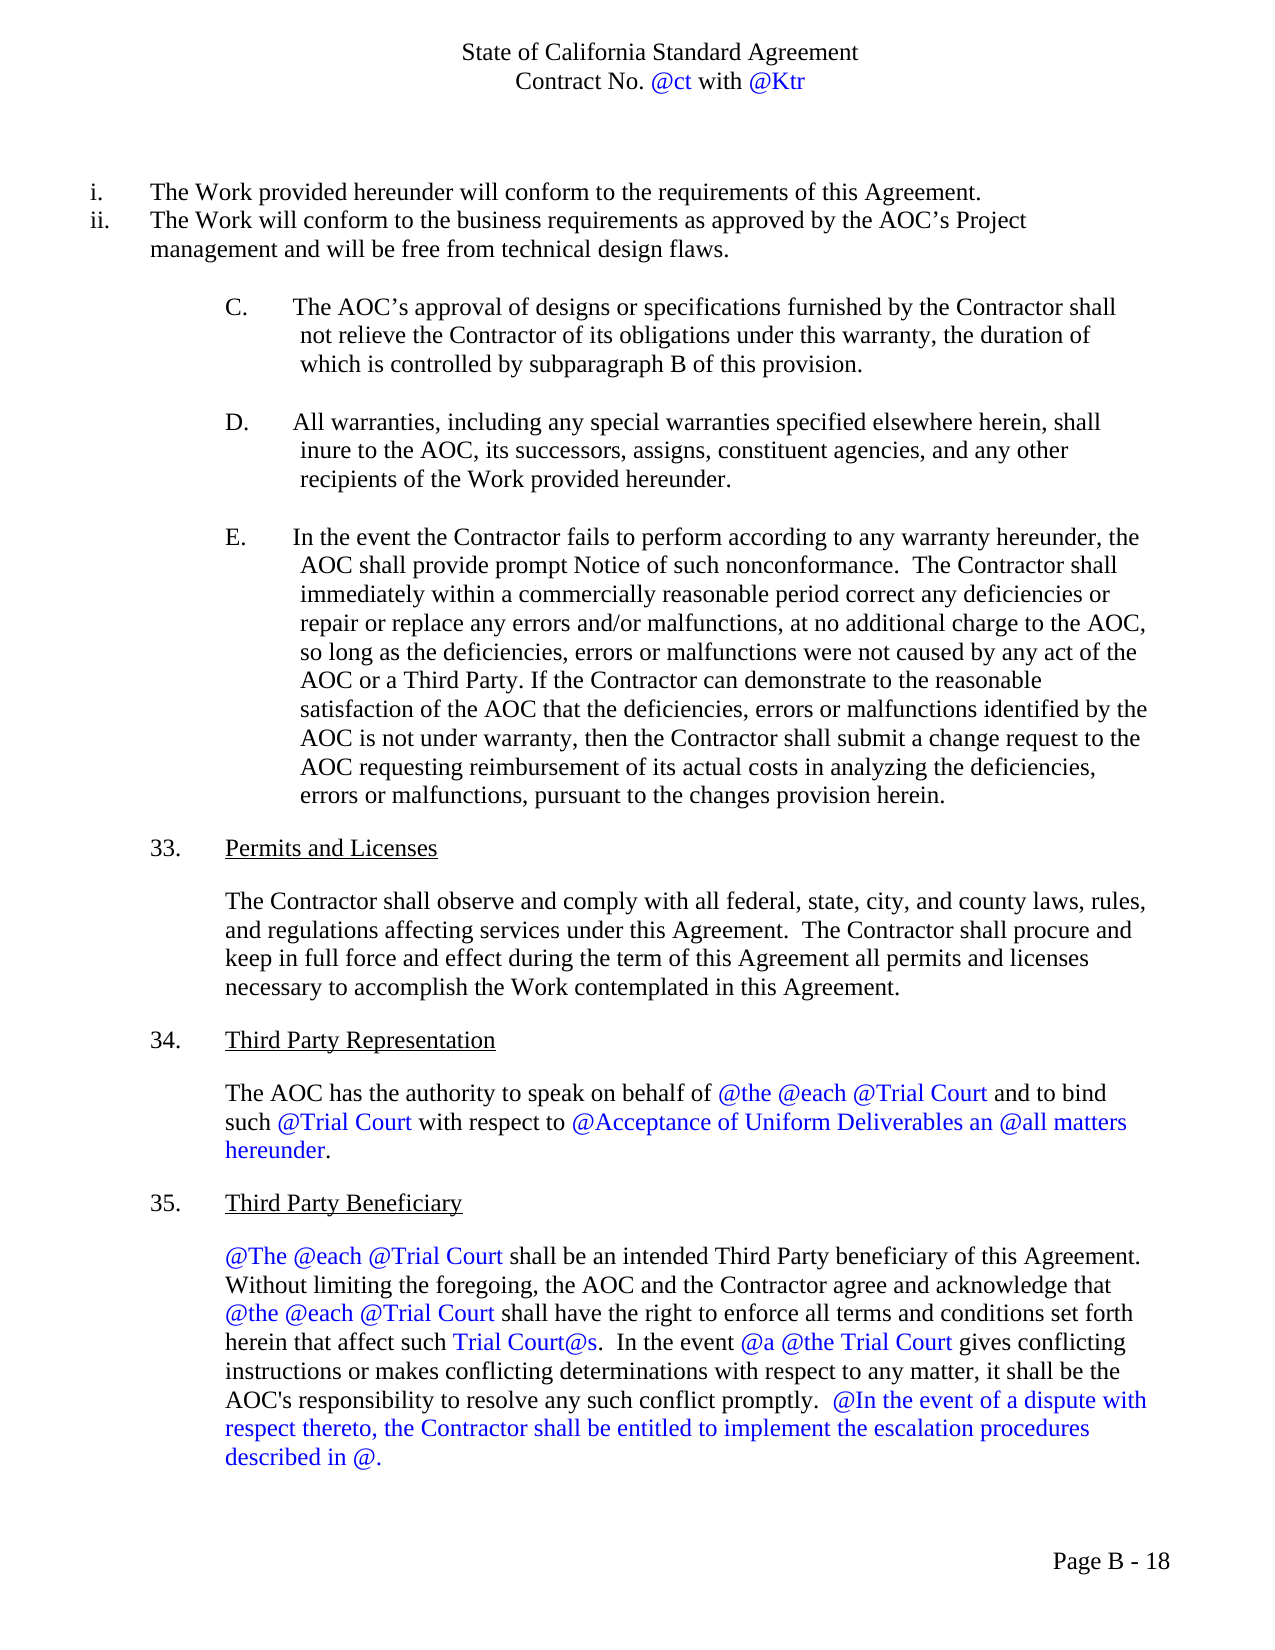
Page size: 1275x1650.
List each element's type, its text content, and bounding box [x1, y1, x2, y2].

text Permits and Licenses [150, 833, 1170, 862]
subtitle @The @each @Trial Court shall be an intended Third Party beneficiary of this Agreement. Without limiting the foregoing, the AOC and the Contractor agree and acknowledge that @the @each @Trial Court shall have the right to enforce all terms and conditions set forth herein that affect such Trial Court@s. In the event @a @the Trial Court gives conflicting instructions or makes conflicting determinations with respect to any matter, it shall be the AOC's responsibility to resolve any such conflict promptly. @In the event of a dispute with respect thereto, the Contractor shall be entitled to implement the escalation procedures described in @. [225, 1241, 1151, 1471]
text In the event the Contractor fails to perform according to any warranty hereunder, the AOC shall provide prompt Notice of such nonconformance. The Contractor shall immediately within a commercially reasonable period correct any deficiencies or repair or replace any errors and/or malfunctions, at no additional charge to the AOC, so long as the deficiencies, errors or malfunctions were not caused by any act of the AOC or a Third Party. If the Contractor can demonstrate to the reasonable satisfaction of the AOC that the deficiencies, errors or malfunctions identified by the AOC is not under warranty, then the Contractor shall submit a change request to the AOC requesting reimbursement of its actual costs in analyzing the deficiencies, errors or malfunctions, pursuant to the changes provision herein. [225, 522, 1151, 809]
text The AOC’s approval of designs or specifications furnished by the Contractor shall not relieve the Contractor of its obligations under this warranty, the duration of which is controlled by subparagraph B of this provision. [225, 292, 1151, 378]
subtitle The Contractor shall observe and comply with all federal, state, city, and county laws, rules, and regulations affecting services under this Agreement. The Contractor shall procure and keep in full force and effect during the term of this Agreement all permits and licenses necessary to accomplish the Work contemplated in this Agreement. [225, 886, 1151, 1001]
text The Work will conform to the business requirements as approved by the AOC’s Project management and will be free from technical design flaws. [90, 205, 1151, 263]
text Third Party Representation [150, 1025, 1170, 1054]
text The Work provided hereunder will conform to the requirements of this Agreement. [90, 177, 1151, 205]
subtitle The AOC has the authority to speak on behalf of @the @each @Trial Court and to bind such @Trial Court with respect to @Acceptance of Uniform Deliverables an @all matters hereunder. [225, 1078, 1151, 1164]
text All warranties, including any special warranties specified elsewhere herein, shall inure to the AOC, its successors, assigns, constituent agencies, and any other recipients of the Work provided hereunder. [225, 407, 1151, 493]
text Third Party Beneficiary [150, 1188, 1170, 1217]
